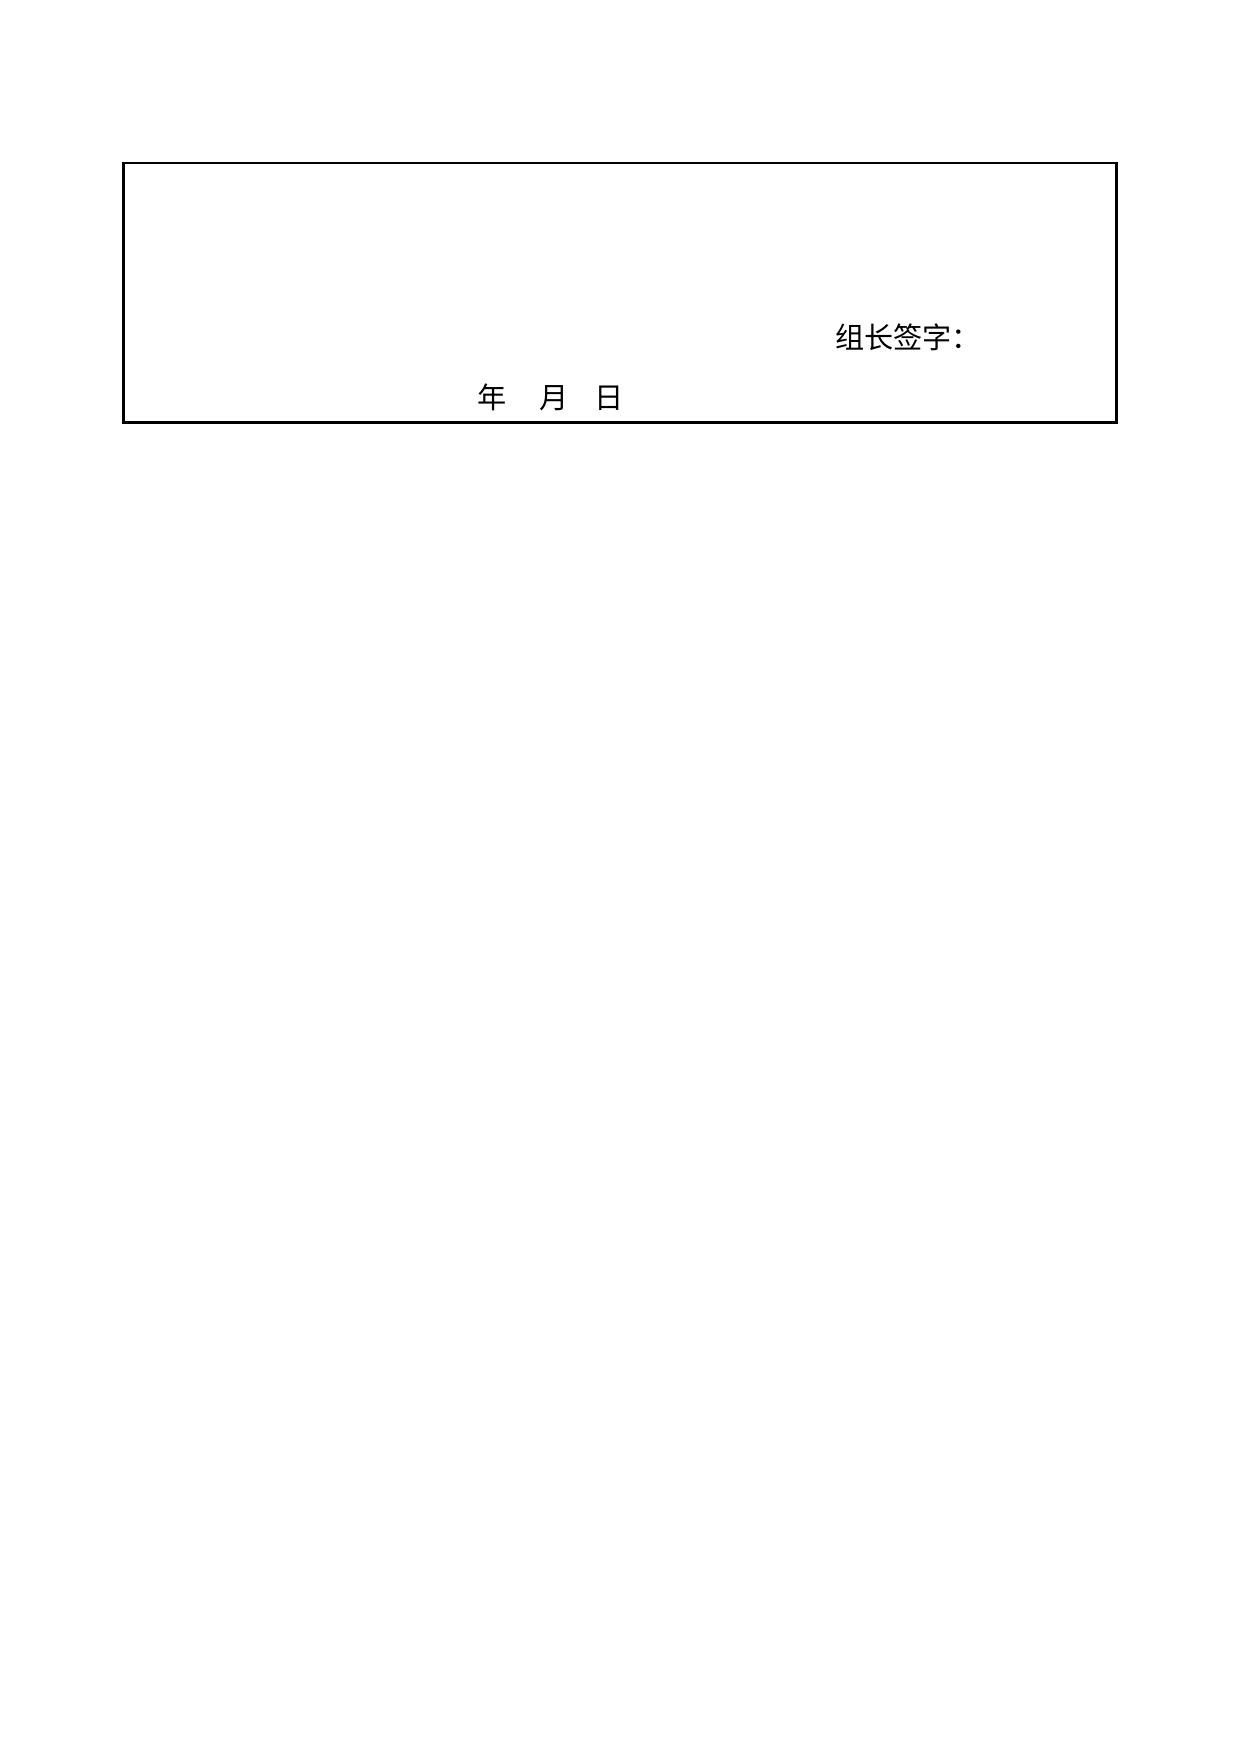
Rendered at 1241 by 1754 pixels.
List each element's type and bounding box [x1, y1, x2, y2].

table_cell [125, 164, 1115, 421]
